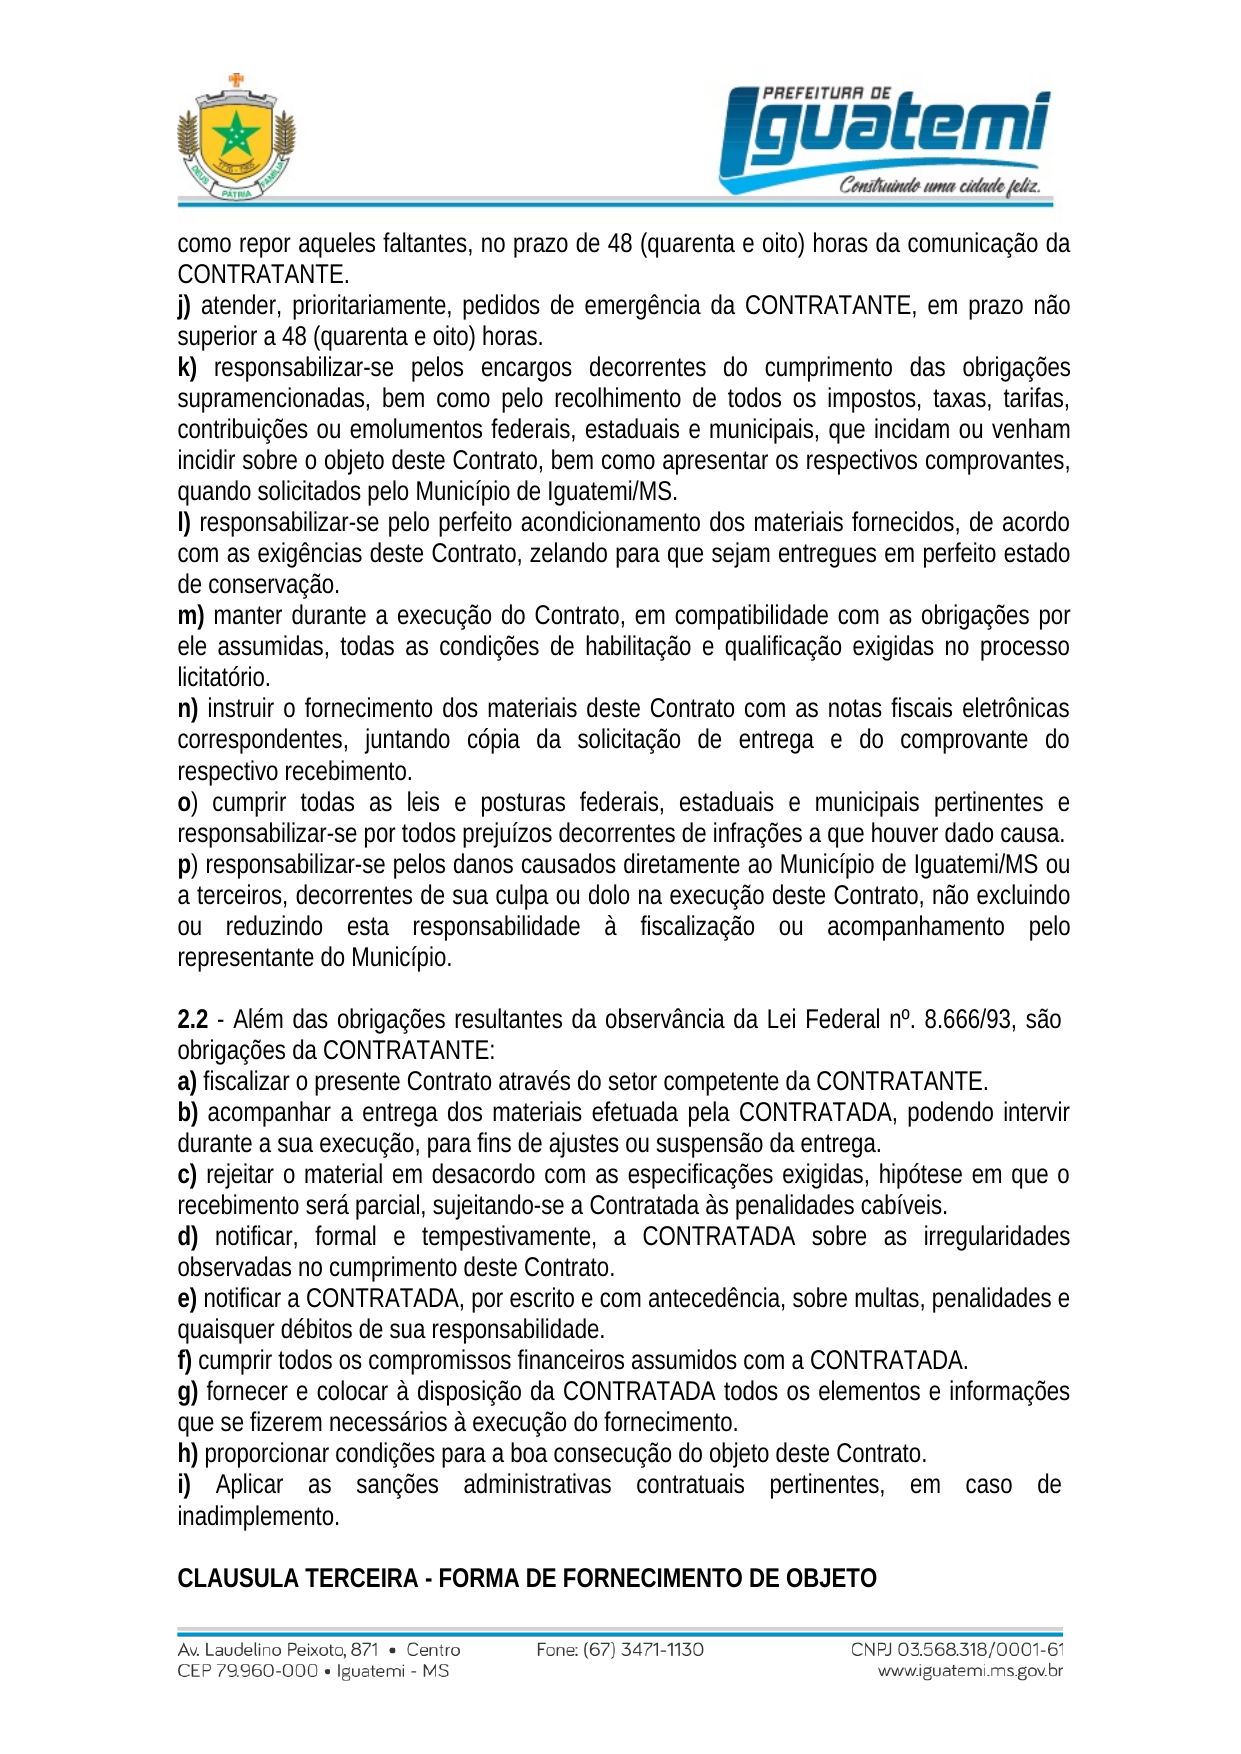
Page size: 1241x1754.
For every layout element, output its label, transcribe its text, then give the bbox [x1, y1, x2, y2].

text e) notificar a CONTRATADA, por escrito e com antecedência, sobre multas, penalidades e quaisquer débitos de sua responsabilidade. [177, 1282, 1071, 1344]
picture [177, 1627, 1063, 1632]
text j) atender, prioritariamente, pedidos de emergência da CONTRATANTE, em prazo não superior a 48 (quarenta e oito) horas. [177, 289, 1071, 351]
text CLAUSULA TERCEIRA - FORMA DE FORNECIMENTO DE OBJETO [177, 1562, 1063, 1593]
text g) fornecer e colocar à disposição da CONTRATADA todos os elementos e informações que se fizerem necessários à execução do fornecimento. [177, 1375, 1071, 1437]
text h) proporcionar condições para a boa consecução do objeto deste Contrato. [177, 1437, 1071, 1468]
text o) cumprir todas as leis e posturas federais, estaduais e municipais pertinentes e responsabilizar-se por todos prejuízos decorrentes de infrações a que houver dado causa. [177, 786, 1071, 848]
text k) responsabilizar-se pelos encargos decorrentes do cumprimento das obrigações supramencionadas, bem como pelo recolhimento de todos os impostos, taxas, tarifas, contribuições ou emolumentos federais, estaduais e municipais, que incidam ou venham incidir sobre o objeto deste Contrato, bem como apresentar os respectivos comprovantes, quando solicitados pelo Município de Iguatemi/MS. [177, 351, 1072, 506]
text n) instruir o fornecimento dos materiais deste Contrato com as notas fiscais eletrônicas correspondentes, juntando cópia da solicitação de entrega e do comprovante do respectivo recebimento. [177, 692, 1071, 786]
text a) fiscalizar o presente Contrato através do setor competente da CONTRATANTE. [177, 1065, 1071, 1096]
text p) responsabilizar-se pelos danos causados diretamente ao Município de Iguatemi/MS ou a terceiros, decorrentes de sua culpa ou dolo na execução deste Contrato, não excluindo ou reduzindo esta responsabilidade à fiscalização ou acompanhamento pelo representante do Município. [177, 848, 1071, 972]
text l) responsabilizar-se pelo perfeito acondicionamento dos materiais fornecidos, de acordo com as exigências deste Contrato, zelando para que sejam entregues em perfeito estado de conservação. [177, 506, 1071, 599]
picture [177, 73, 1063, 227]
text d) notificar, formal e tempestivamente, a CONTRATADA sobre as irregularidades observadas no cumprimento deste Contrato. [177, 1220, 1071, 1282]
text m) manter durante a execução do Contrato, em compatibilidade com as obrigações por ele assumidas, todas as condições de habilitação e qualificação exigidas no processo licitatório. [177, 599, 1071, 692]
text b) acompanhar a entrega dos materiais efetuada pela CONTRATADA, podendo intervir durante a sua execução, para fins de ajustes ou suspensão da entrega. [177, 1096, 1071, 1158]
text i) Aplicar as sanções administrativas contratuais pertinentes, em caso de inadimplemento. [177, 1468, 1063, 1531]
picture [177, 1637, 1063, 1681]
text 2.2 - Além das obrigações resultantes da observância da Lei Federal nº. 8.666/93, são obrigações da CONTRATANTE: [177, 1003, 1063, 1065]
text f) cumprir todos os compromissos financeiros assumidos com a CONTRATADA. [177, 1344, 1071, 1375]
text c) rejeitar o material em desacordo com as especificações exigidas, hipótese em que o recebimento será parcial, sujeitando-se a Contratada às penalidades cabíveis. [177, 1158, 1071, 1220]
